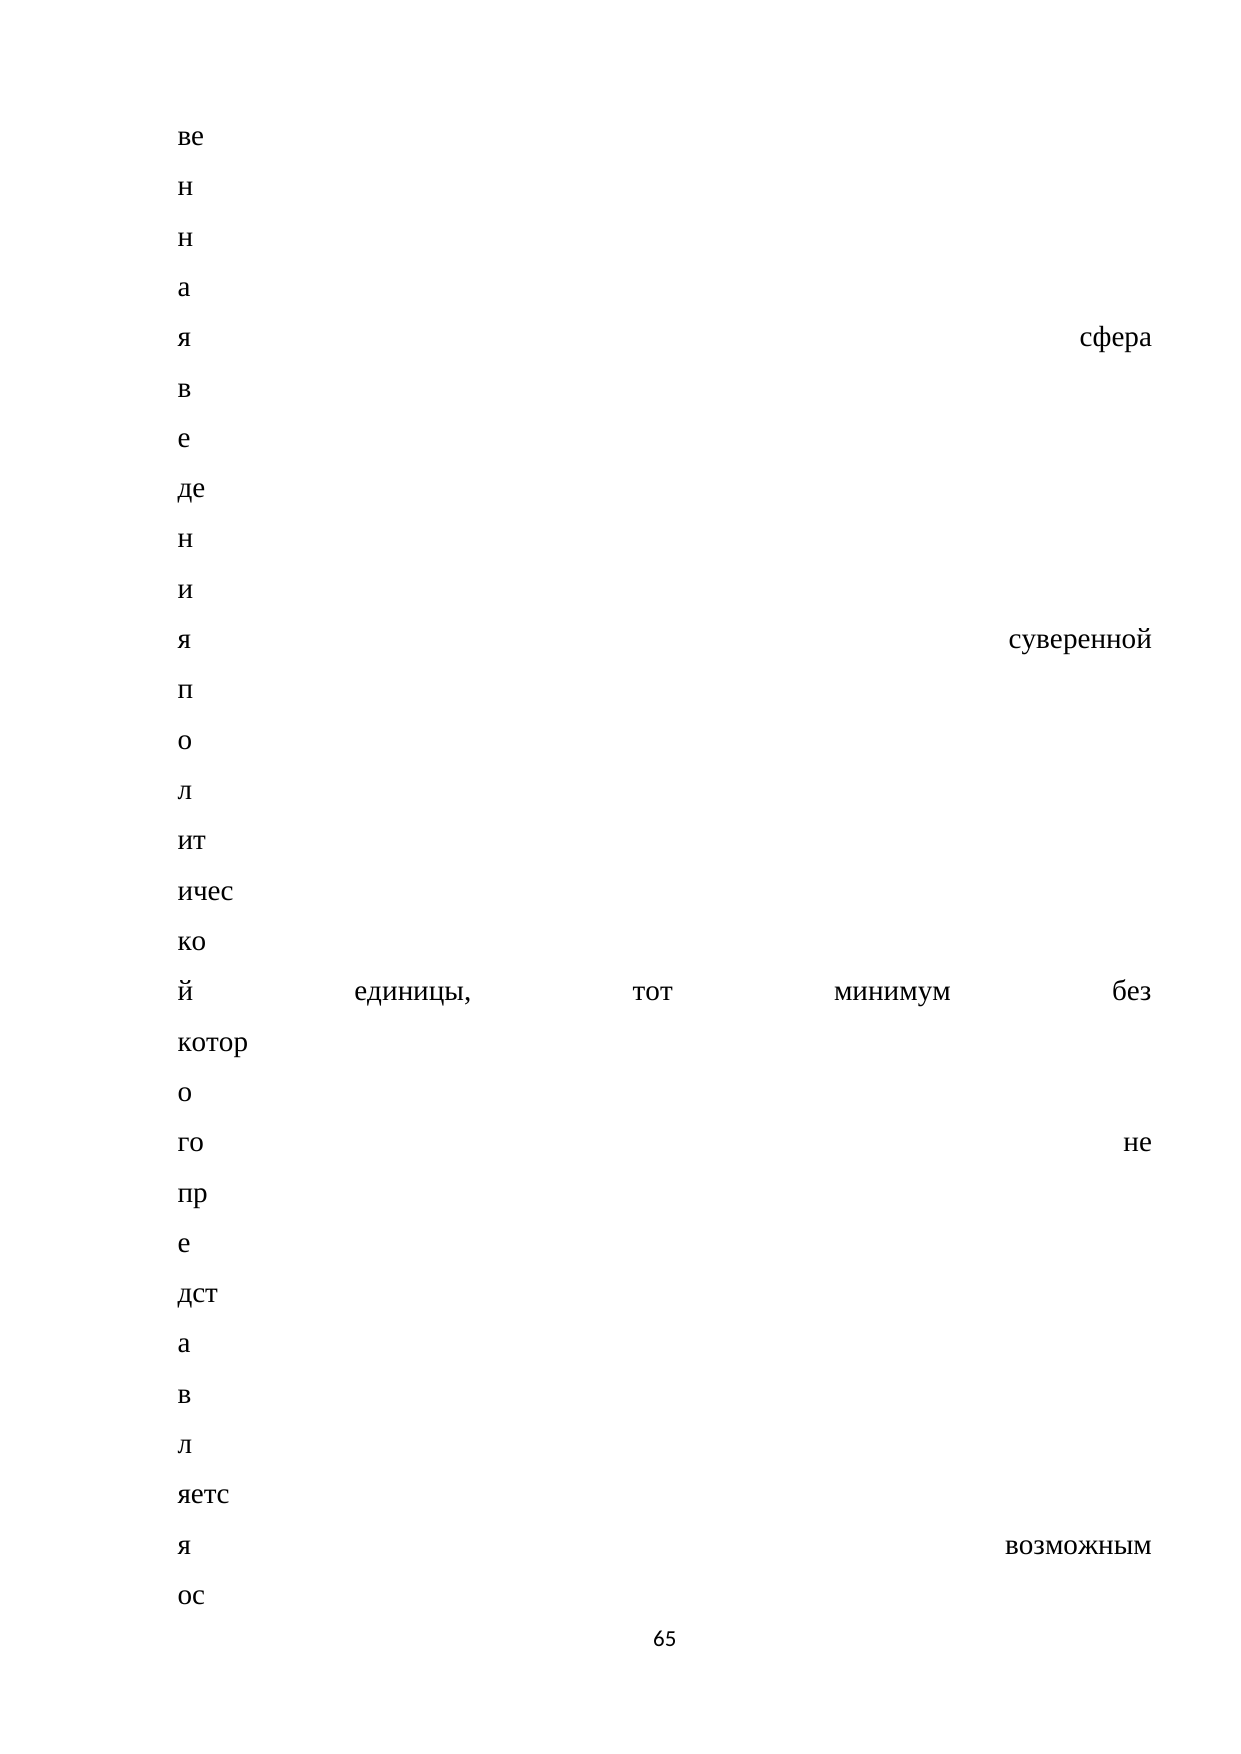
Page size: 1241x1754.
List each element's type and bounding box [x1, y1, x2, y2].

text [177, 118, 1152, 1611]
